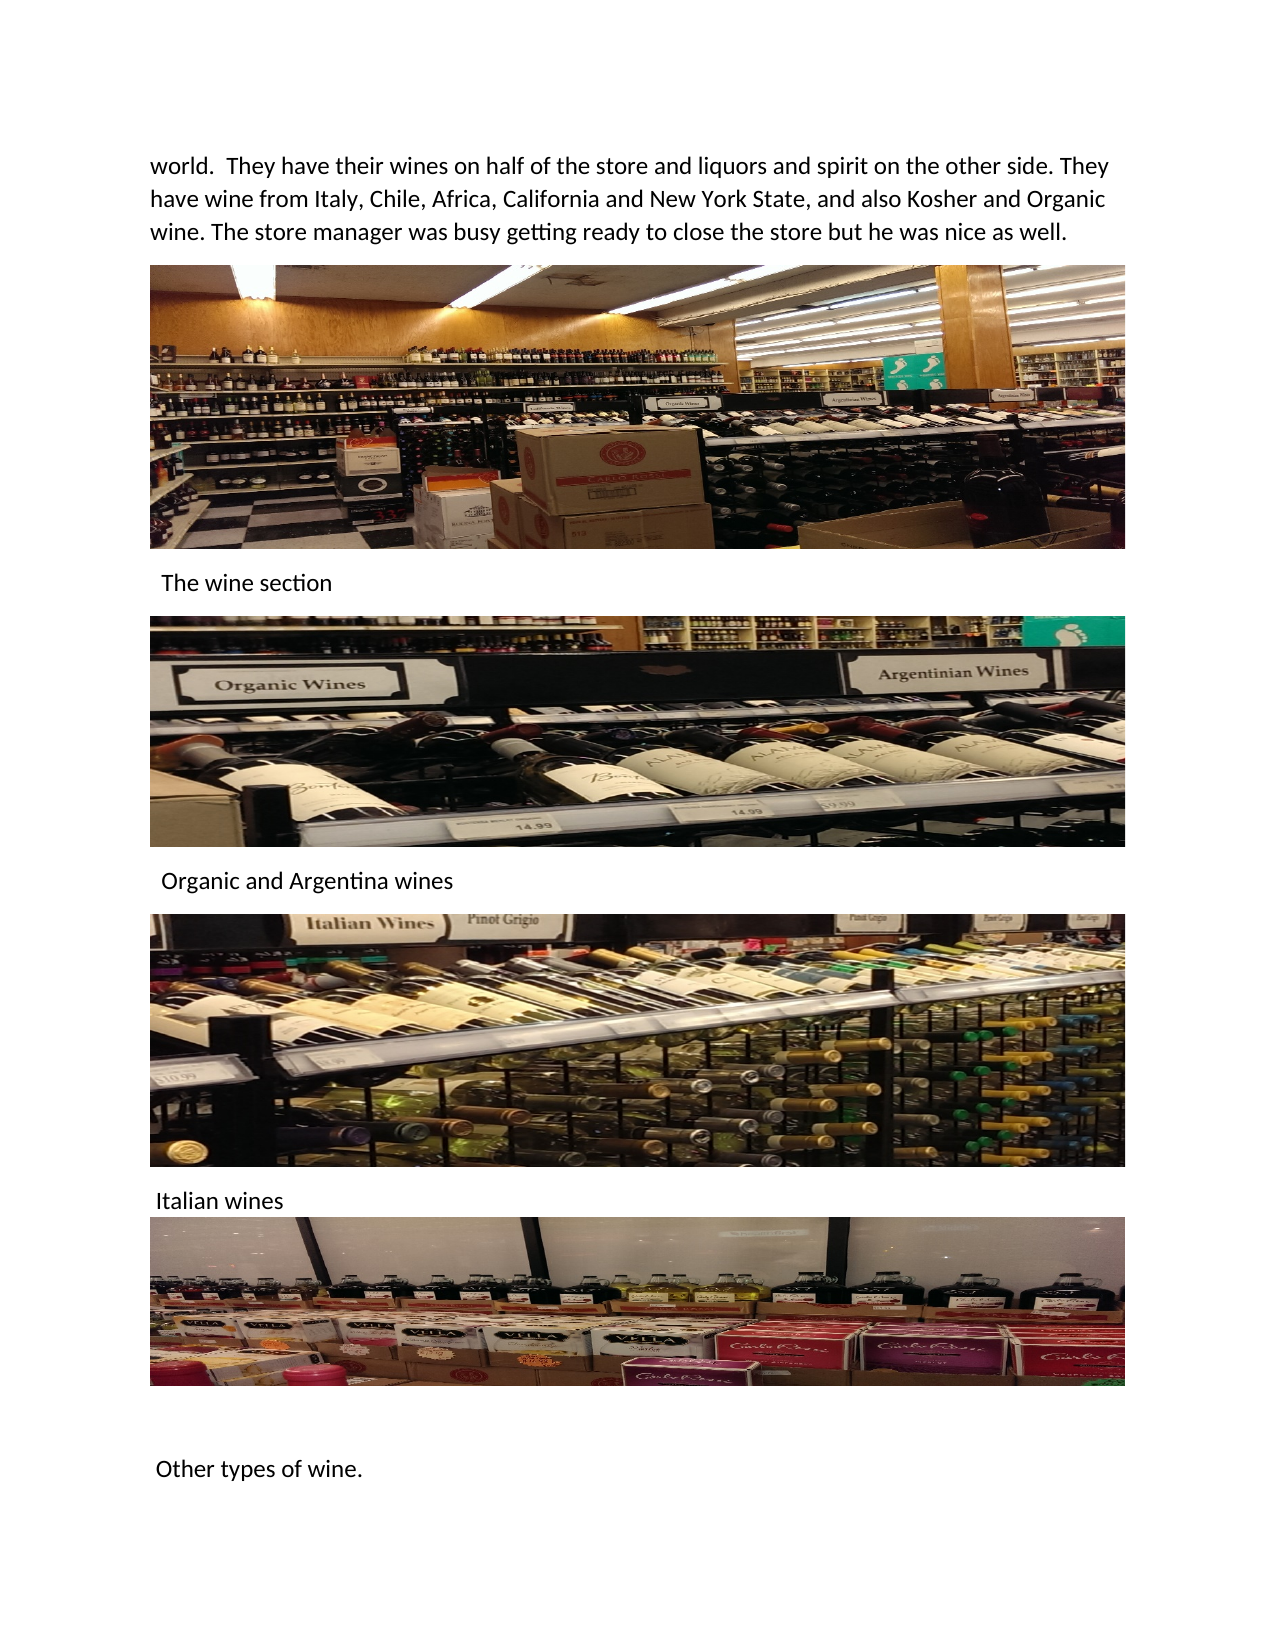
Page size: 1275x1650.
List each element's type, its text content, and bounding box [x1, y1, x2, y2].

text Organic and Argentina wines [150, 865, 1125, 896]
picture [150, 616, 1125, 847]
text The wine section [150, 567, 1125, 598]
picture [150, 1217, 1125, 1386]
picture [150, 265, 1125, 549]
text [150, 150, 1125, 246]
text Italian wines [150, 1185, 1125, 1217]
picture [150, 914, 1125, 1167]
text Other types of wine. [150, 1453, 1125, 1484]
